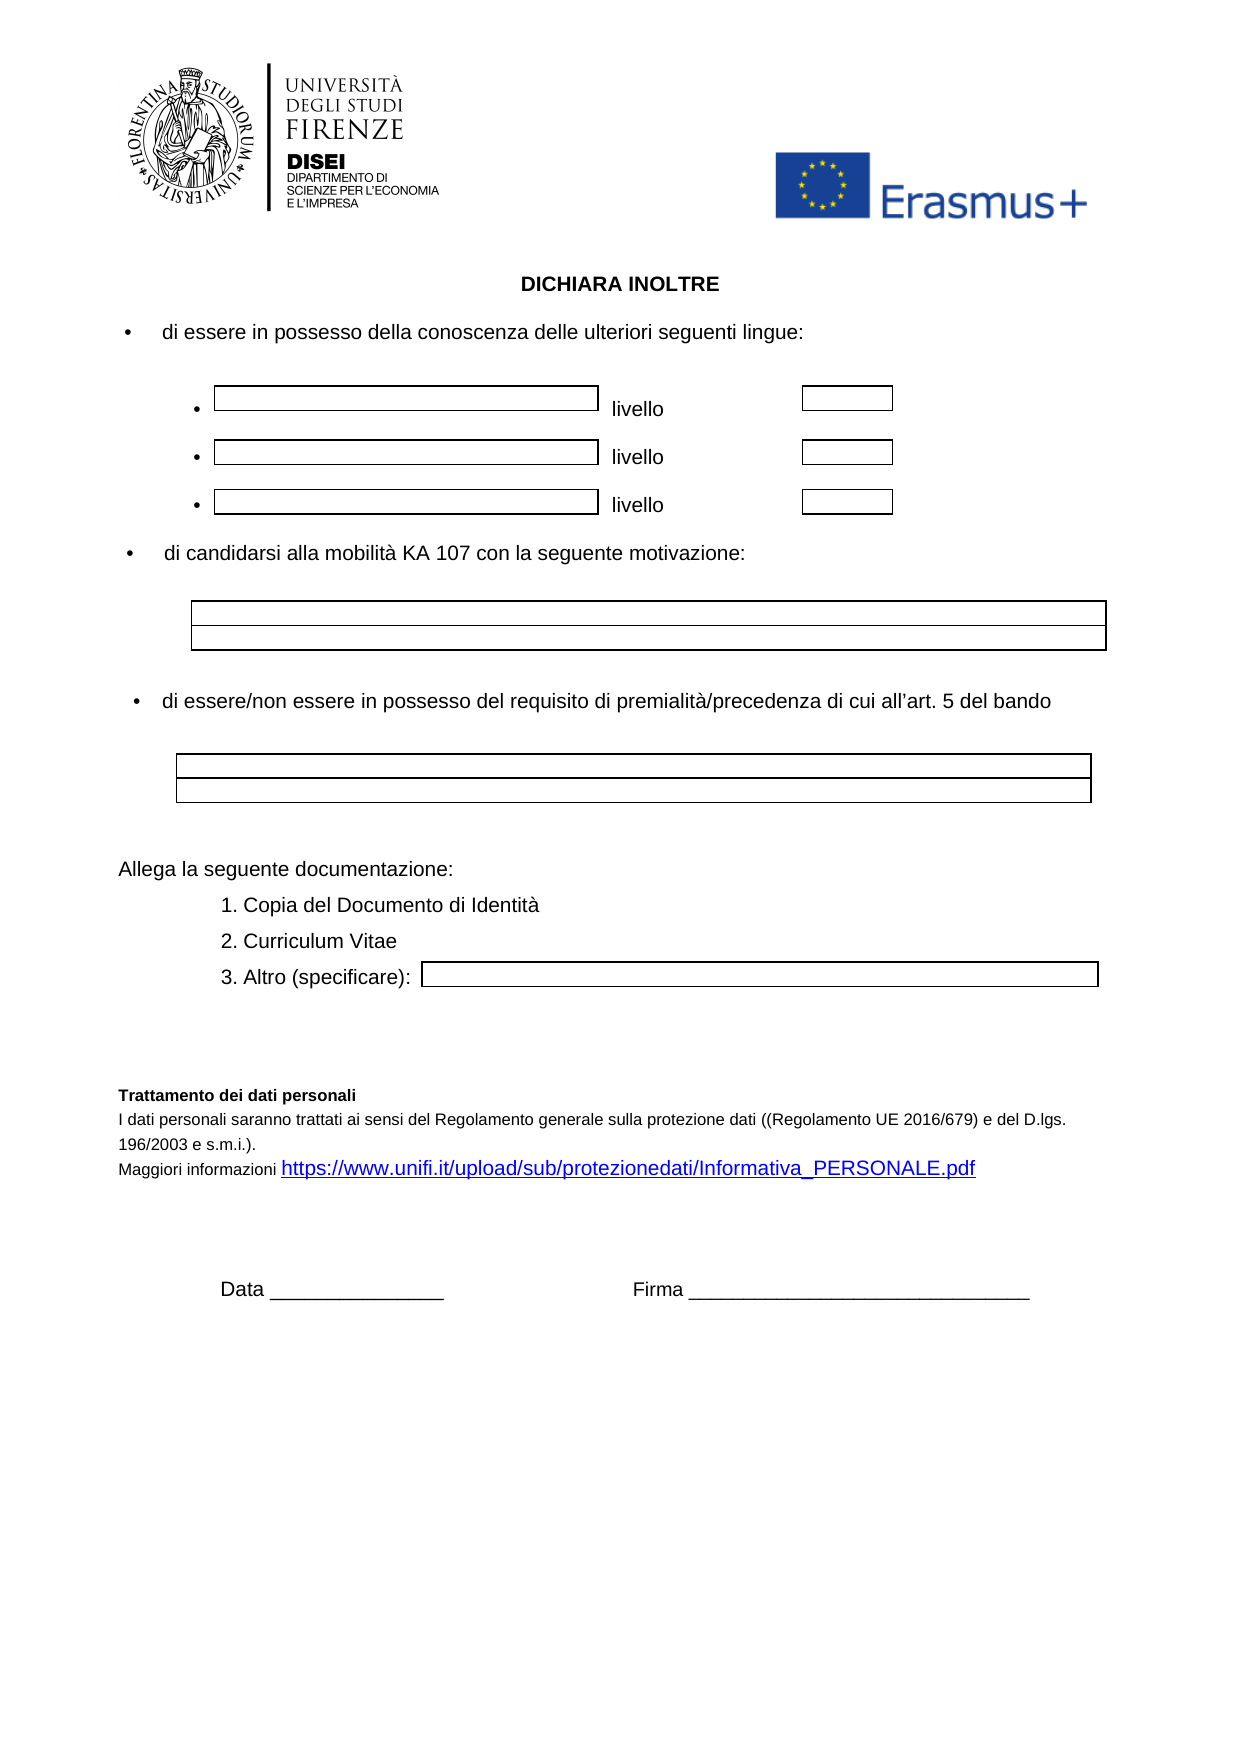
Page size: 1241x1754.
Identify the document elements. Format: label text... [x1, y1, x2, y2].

list Altro (specificare): [221, 964, 1122, 988]
picture [118, 58, 451, 220]
text Allega la seguente documentazione: [118, 857, 1122, 881]
list Copia del Documento di Identità [221, 893, 1122, 917]
list Curriculum Vitae [221, 929, 1122, 953]
list livello [193, 445, 1122, 469]
list di essere in possesso della conoscenza delle ulteriori seguenti lingue: [124, 320, 1122, 344]
list livello [193, 493, 1122, 517]
list livello [193, 397, 1122, 421]
text DICHIARA INOLTRE [118, 272, 1122, 296]
text Data _______________ Firma _______________________________ [220, 1276, 1122, 1300]
text I dati personali saranno trattati ai sensi del Regolamento generale sulla protezione dati ((Regolamento UE 2016/679) e del D.lgs. 196/2003 e s.m.i.). [118, 1105, 1122, 1155]
text Trattamento dei dati personali [118, 1084, 1122, 1105]
list di candidarsi alla mobilità KA 107 con la seguente motivazione: [126, 541, 1122, 564]
text Maggiori informazioni https://www.unifi.it/upload/sub/protezionedati/Informativa_PERSONALE.pdf [118, 1155, 1122, 1181]
picture [756, 150, 1102, 220]
list di essere/non essere in possesso del requisito di premialità/precedenza di cui all’art. 5 del bando [133, 689, 1122, 713]
